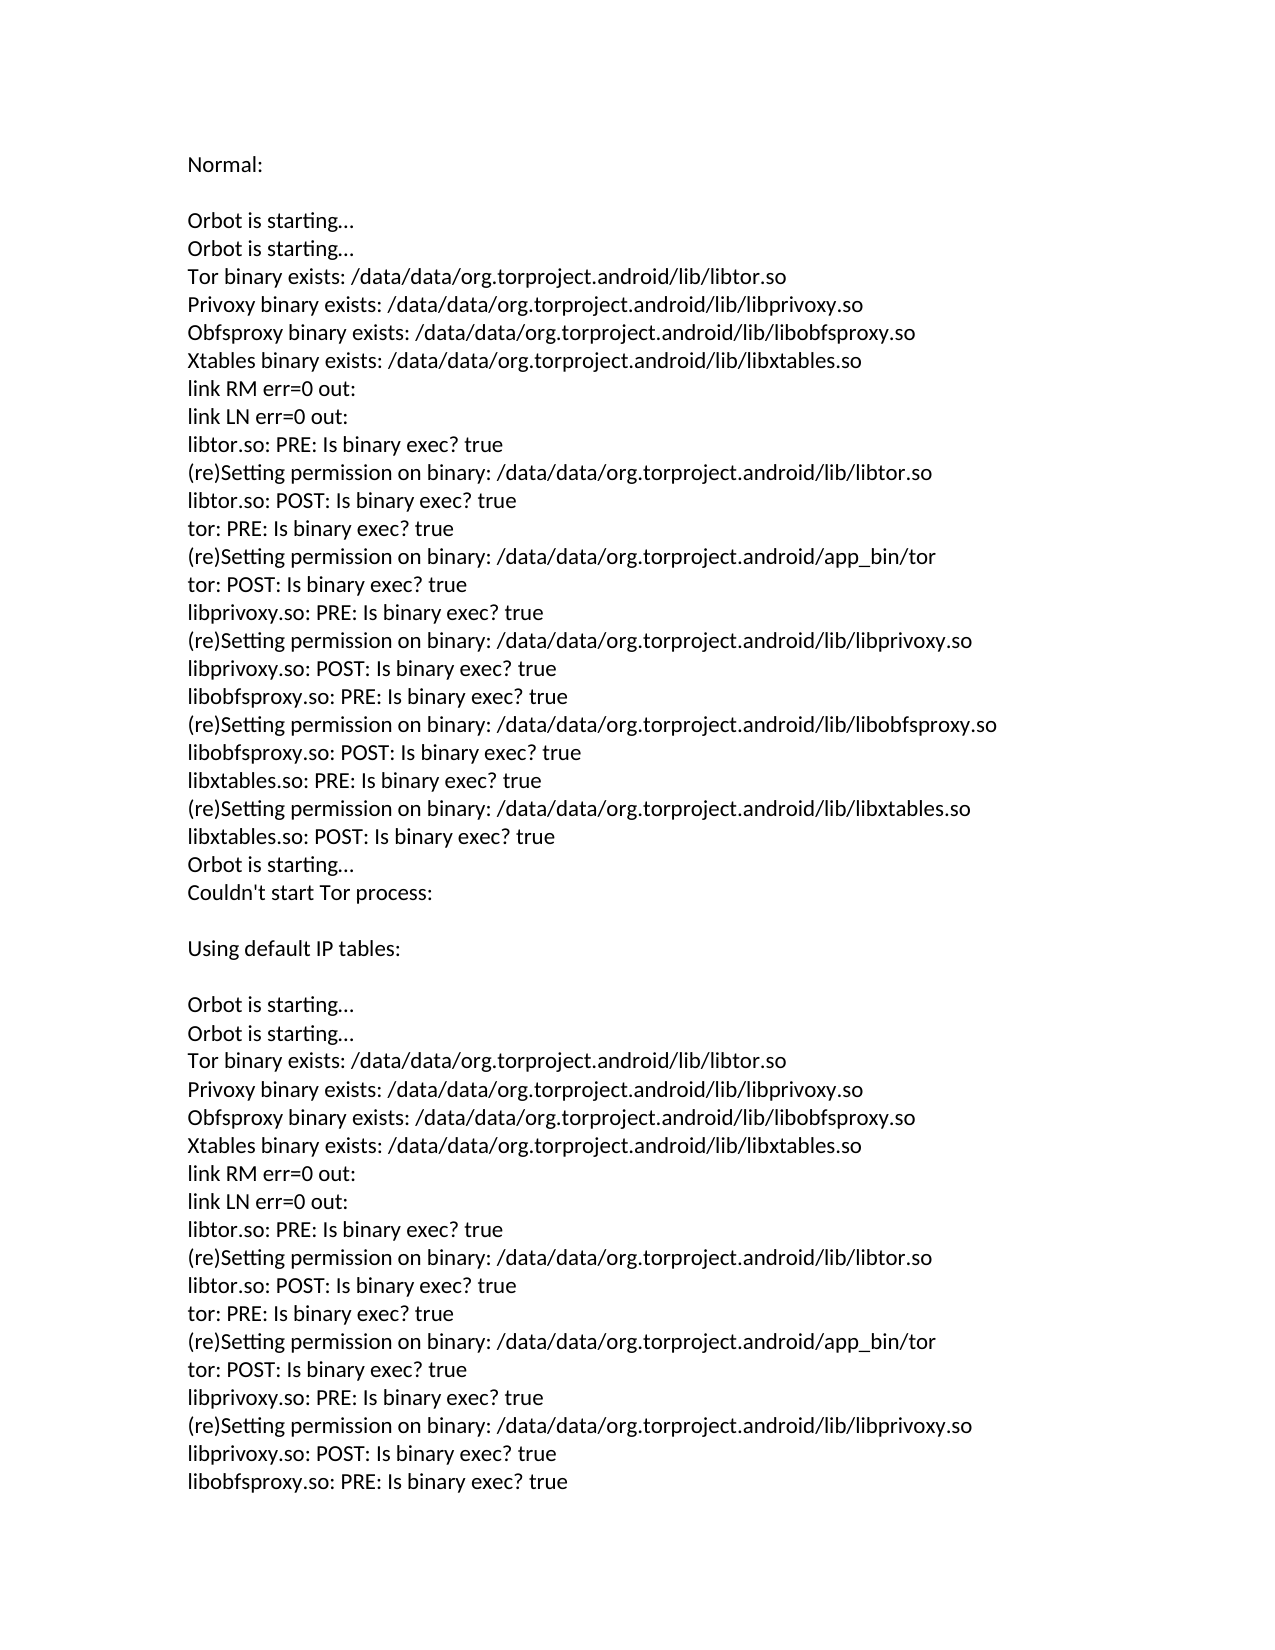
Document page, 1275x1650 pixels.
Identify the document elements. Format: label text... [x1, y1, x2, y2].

text tor: POST: Is binary exec? true [187, 1355, 1087, 1383]
text libtor.so: POST: Is binary exec? true [187, 486, 1087, 514]
text libprivoxy.so: PRE: Is binary exec? true [187, 598, 1087, 626]
text (re)Setting permission on binary: /data/data/org.torproject.android/lib/libxtables.so [187, 794, 1087, 822]
text libtor.so: PRE: Is binary exec? true [187, 1215, 1087, 1243]
text tor: PRE: Is binary exec? true [187, 514, 1087, 542]
text (re)Setting permission on binary: /data/data/org.torproject.android/lib/libtor.so [187, 1243, 1087, 1271]
text Orbot is starting… [187, 206, 1087, 234]
text libprivoxy.so: POST: Is binary exec? true [187, 1439, 1087, 1467]
text (re)Setting permission on binary: /data/data/org.torproject.android/app_bin/tor [187, 542, 1087, 570]
text (re)Setting permission on binary: /data/data/org.torproject.android/lib/libobfsproxy.so [187, 710, 1087, 738]
text (re)Setting permission on binary: /data/data/org.torproject.android/lib/libprivoxy.so [187, 1411, 1087, 1439]
text Orbot is starting… [187, 1019, 1087, 1047]
text Orbot is starting… [187, 851, 1087, 878]
text (re)Setting permission on binary: /data/data/org.torproject.android/lib/libtor.so [187, 458, 1087, 486]
text Obfsproxy binary exists: /data/data/org.torproject.android/lib/libobfsproxy.so [187, 318, 1087, 346]
text link LN err=0 out: [187, 402, 1087, 430]
text Xtables binary exists: /data/data/org.torproject.android/lib/libxtables.so [187, 346, 1087, 374]
text Orbot is starting… [187, 234, 1087, 262]
text libobfsproxy.so: POST: Is binary exec? true [187, 738, 1087, 766]
text libxtables.so: PRE: Is binary exec? true [187, 766, 1087, 794]
text Normal: [187, 150, 1087, 178]
text Obfsproxy binary exists: /data/data/org.torproject.android/lib/libobfsproxy.so [187, 1103, 1087, 1131]
text Xtables binary exists: /data/data/org.torproject.android/lib/libxtables.so [187, 1131, 1087, 1159]
text Tor binary exists: /data/data/org.torproject.android/lib/libtor.so [187, 1047, 1087, 1075]
text Using default IP tables: [187, 934, 1087, 963]
text Privoxy binary exists: /data/data/org.torproject.android/lib/libprivoxy.so [187, 290, 1087, 318]
text link LN err=0 out: [187, 1187, 1087, 1215]
text libtor.so: POST: Is binary exec? true [187, 1271, 1087, 1299]
text Tor binary exists: /data/data/org.torproject.android/lib/libtor.so [187, 262, 1087, 290]
text Couldn't start Tor process: [187, 878, 1087, 907]
text libobfsproxy.so: PRE: Is binary exec? true [187, 1467, 1087, 1495]
text libxtables.so: POST: Is binary exec? true [187, 822, 1087, 851]
text libobfsproxy.so: PRE: Is binary exec? true [187, 682, 1087, 710]
text libprivoxy.so: POST: Is binary exec? true [187, 654, 1087, 682]
text libtor.so: PRE: Is binary exec? true [187, 430, 1087, 458]
text Privoxy binary exists: /data/data/org.torproject.android/lib/libprivoxy.so [187, 1075, 1087, 1103]
text link RM err=0 out: [187, 1159, 1087, 1187]
text tor: POST: Is binary exec? true [187, 570, 1087, 598]
text (re)Setting permission on binary: /data/data/org.torproject.android/lib/libprivoxy.so [187, 626, 1087, 654]
text Orbot is starting… [187, 991, 1087, 1019]
text link RM err=0 out: [187, 374, 1087, 402]
text (re)Setting permission on binary: /data/data/org.torproject.android/app_bin/tor [187, 1327, 1087, 1355]
text libprivoxy.so: PRE: Is binary exec? true [187, 1383, 1087, 1411]
text tor: PRE: Is binary exec? true [187, 1299, 1087, 1327]
